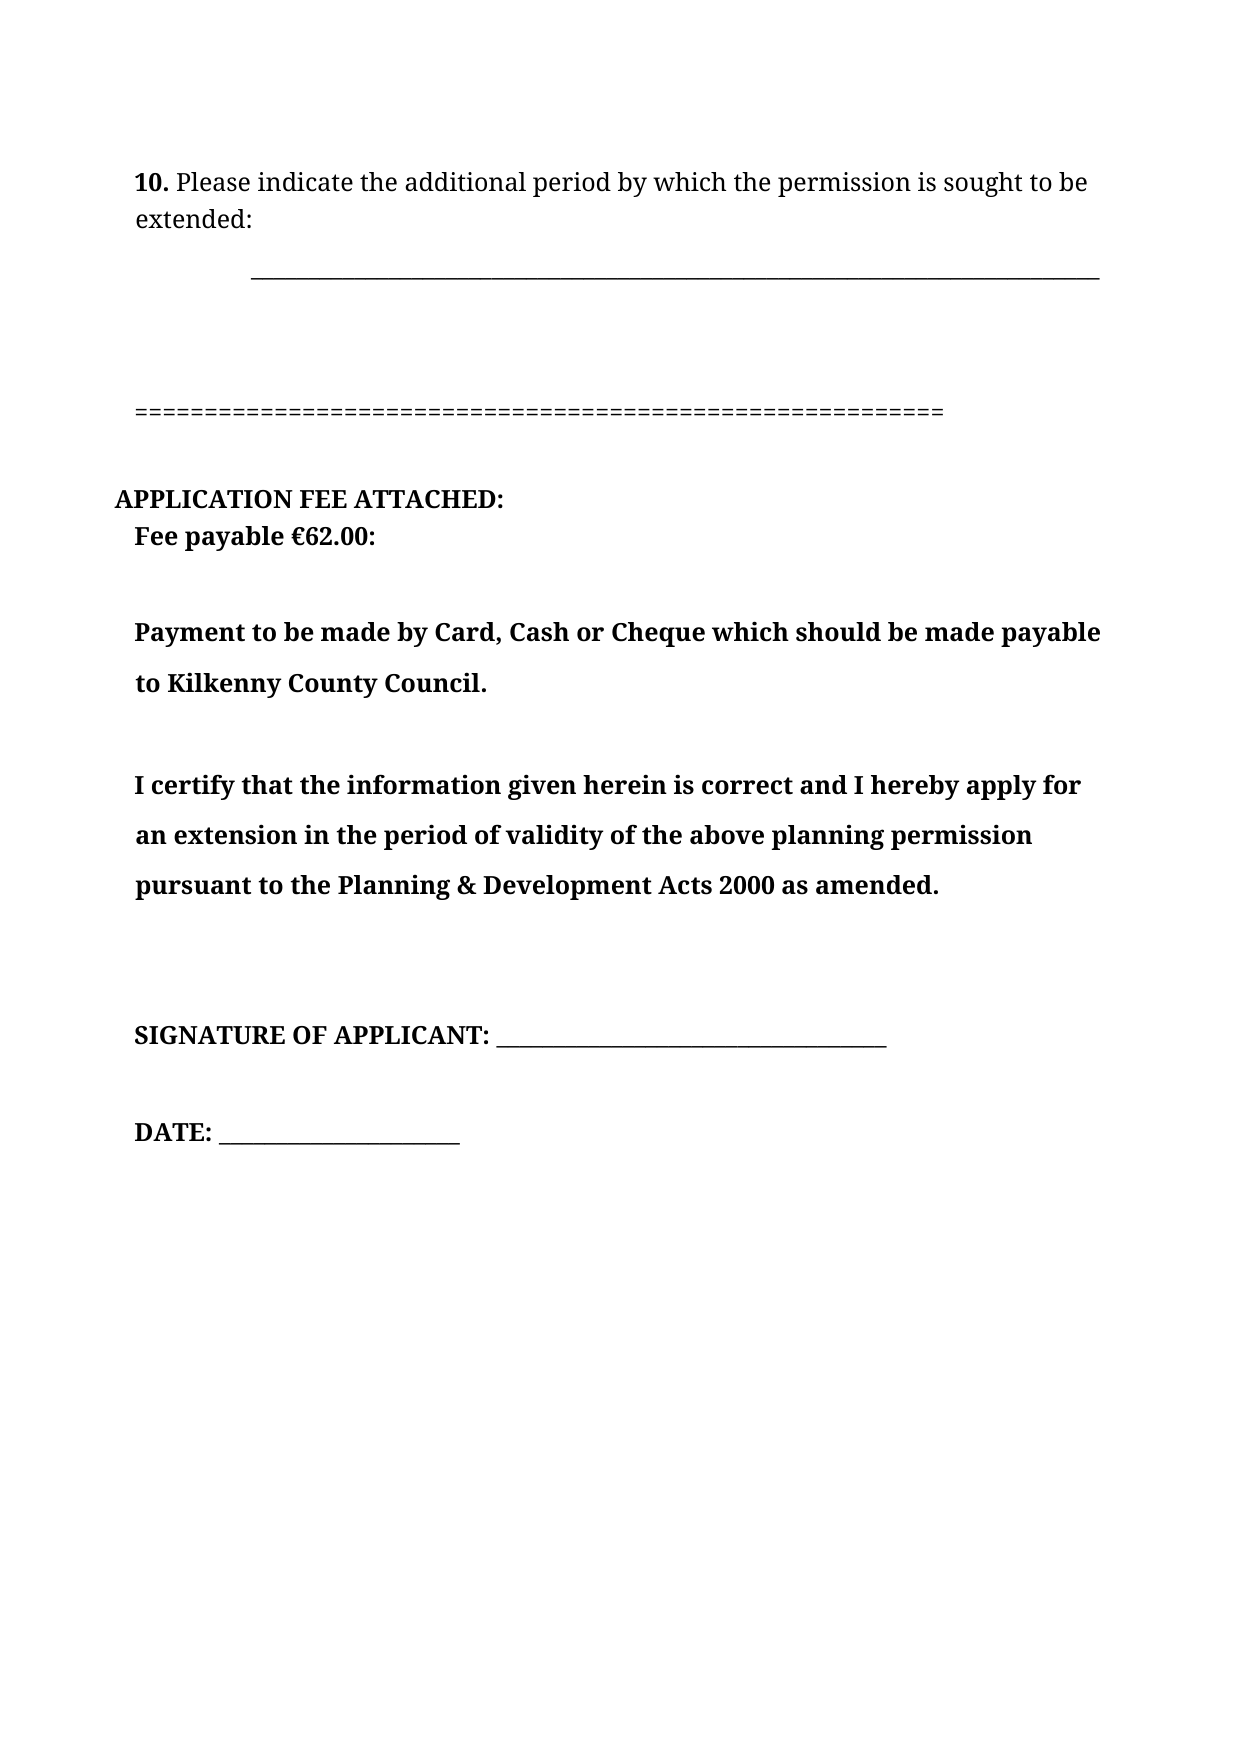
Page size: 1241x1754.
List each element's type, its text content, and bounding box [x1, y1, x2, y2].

text 10. Please indicate the additional period by which the permission is sought to be extended: [134, 164, 1104, 235]
text APPLICATION FEE ATTACHED: [114, 481, 1104, 515]
text ========================================================== [134, 395, 1104, 429]
text Fee payable €62.00: [134, 518, 1104, 552]
text __________________________________________________________________________ [114, 249, 1100, 283]
text Payment to be made by Card, Cash or Cheque which should be made payable to Kilkenny County Council. [134, 615, 1104, 700]
text I certify that the information given herein is correct and I hereby apply for an extension in the period of validity of the above planning permission pursuant to the Planning & Development Acts 2000 as amended. [134, 767, 1104, 902]
text DATE: _____________________ [134, 1114, 1104, 1148]
text SIGNATURE OF APPLICANT: __________________________________ [134, 1018, 1104, 1052]
